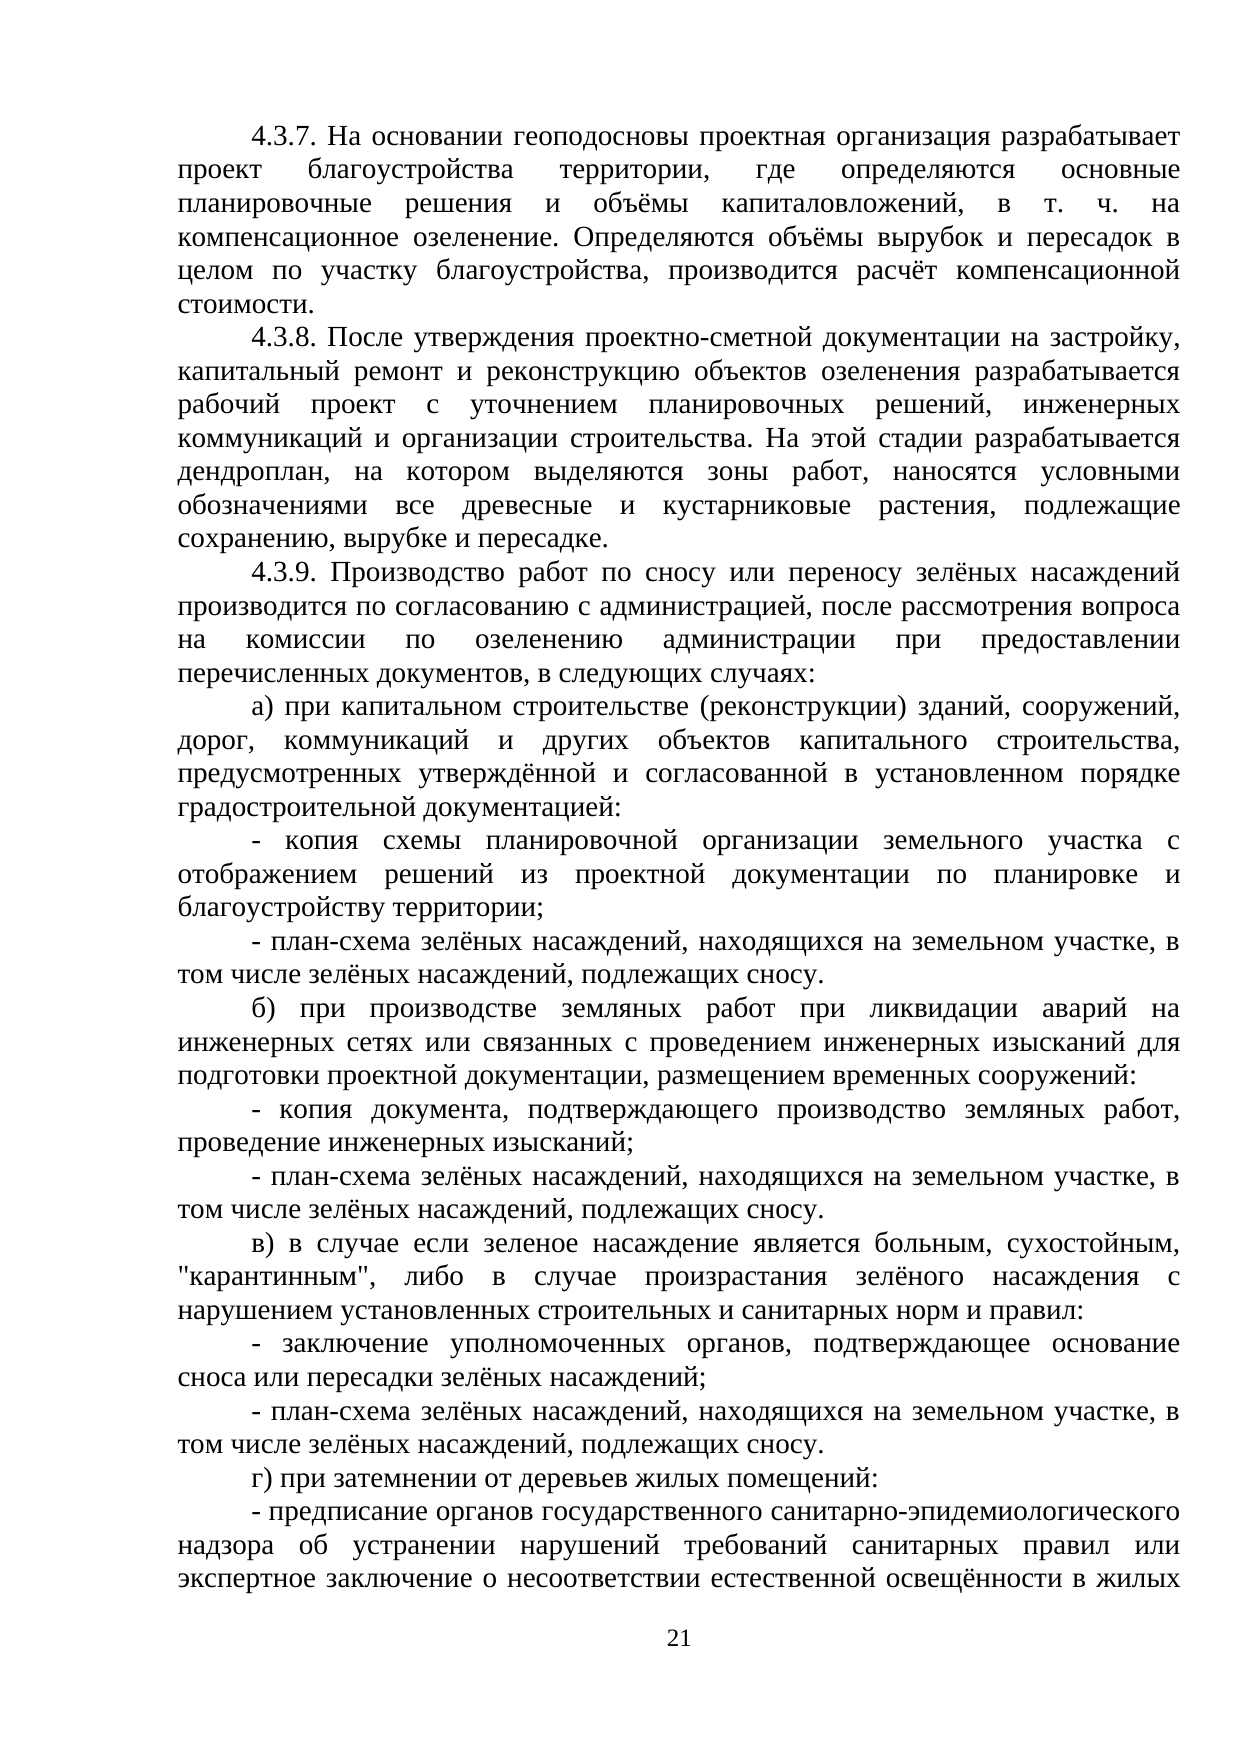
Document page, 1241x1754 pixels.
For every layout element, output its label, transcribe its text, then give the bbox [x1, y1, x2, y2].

text - план-схема зелёных насаждений, находящихся на земельном участке, в том числе зелёных насаждений, подлежащих сносу. [177, 1158, 1181, 1225]
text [177, 1493, 1181, 1594]
text - копия документа, подтверждающего производство земляных работ, проведение инженерных изысканий; [177, 1091, 1181, 1158]
text а) при капитальном строительстве (реконструкции) зданий, сооружений, дорог, коммуникаций и других объектов капитального строительства, предусмотренных утверждённой и согласованной в установленном порядке градостроительной документацией: [177, 688, 1181, 822]
text 4.3.7. На основании геоподосновы проектная организация разрабатывает проект благоустройства территории, где определяются основные планировочные решения и объёмы капиталовложений, в т. ч. на компенсационное озеленение. Определяются объёмы вырубок и пересадок в целом по участку благоустройства, производится расчёт компенсационной стоимости. [177, 118, 1181, 319]
text - копия схемы планировочной организации земельного участка с отображением решений из проектной документации по планировке и благоустройству территории; [177, 822, 1181, 923]
text 4.3.8. После утверждения проектно-сметной документации на застройку, капитальный ремонт и реконструкцию объектов озеленения разрабатывается рабочий проект с уточнением планировочных решений, инженерных коммуникаций и организации строительства. На этой стадии разрабатывается дендроплан, на котором выделяются зоны работ, наносятся условными обозначениями все древесные и кустарниковые растения, подлежащие сохранению, вырубке и пересадке. [177, 319, 1181, 554]
text б) при производстве земляных работ при ликвидации аварий на инженерных сетях или связанных с проведением инженерных изысканий для подготовки проектной документации, размещением временных сооружений: [177, 990, 1181, 1091]
text - заключение уполномоченных органов, подтверждающее основание сноса или пересадки зелёных насаждений; [177, 1326, 1181, 1393]
text 4.3.9. Производство работ по сносу или переносу зелёных насаждений производится по согласованию с администрацией, после рассмотрения вопроса на комиссии по озеленению администрации при предоставлении перечисленных документов, в следующих случаях: [177, 554, 1181, 688]
text - план-схема зелёных насаждений, находящихся на земельном участке, в том числе зелёных насаждений, подлежащих сносу. [177, 923, 1181, 990]
text г) при затемнении от деревьев жилых помещений: [177, 1460, 1181, 1493]
text - план-схема зелёных насаждений, находящихся на земельном участке, в том числе зелёных насаждений, подлежащих сносу. [177, 1393, 1181, 1460]
text в) в случае если зеленое насаждение является больным, сухостойным, "карантинным", либо в случае произрастания зелёного насаждения с нарушением установленных строительных и санитарных норм и правил: [177, 1225, 1181, 1326]
